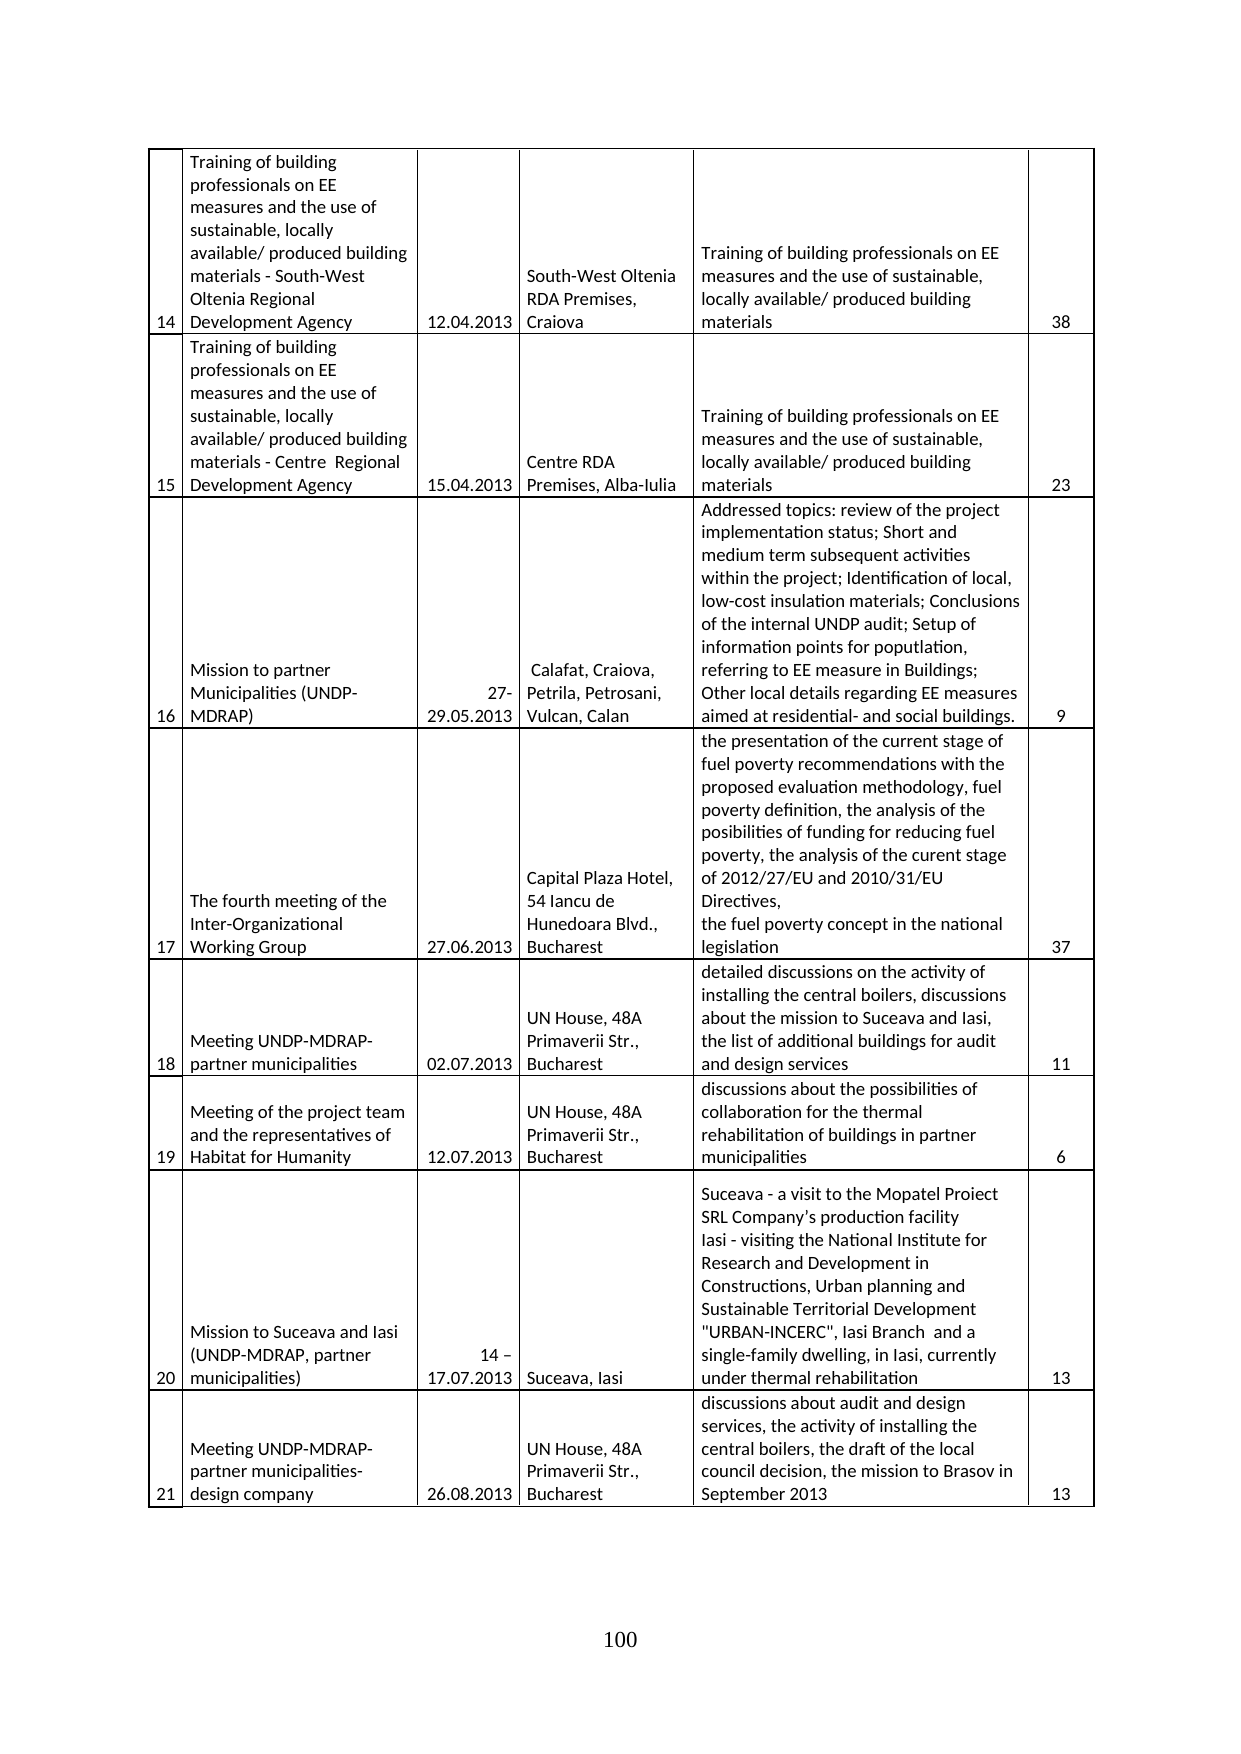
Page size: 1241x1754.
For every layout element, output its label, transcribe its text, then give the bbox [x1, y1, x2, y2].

table_cell 21 [150, 1391, 182, 1506]
table_cell 14 [150, 150, 182, 333]
table_cell Addressed topics: review of the project implementation status; Short and medium term subsequent activities within the project; Identification of local, low-cost insulation materials; Conclusions of the internal UNDP audit; Setup of information points for poputlation, referring to EE measure in Buildings; Other local details regarding EE measures aimed at residential- and social buildings. [694, 498, 1028, 727]
table_cell Calafat, Craiova, Petrila, Petrosani, Vulcan, Calan [520, 498, 693, 727]
table_cell 26.08.2013 [418, 1391, 519, 1506]
table_cell 14 – 17.07.2013 [418, 1171, 519, 1389]
table_cell UN House, 48A Primaverii Str., Bucharest [519, 1391, 694, 1506]
table_cell 13 [1029, 1171, 1093, 1389]
table_cell 6 [1029, 1076, 1093, 1168]
table_cell South-West Oltenia RDA Premises, Craiova [520, 149, 693, 333]
table_cell Capital Plaza Hotel, 54 Iancu de Hunedoara Blvd., Bucharest [520, 729, 693, 958]
table_cell the presentation of the current stage of fuel poverty recommendations with the proposed evaluation methodology, fuel poverty definition, the analysis of the posibilities of funding for reducing fuel poverty, the analysis of the curent stage of 2012/27/EU and 2010/31/EU Directives, the fuel poverty concept in the national legislation [694, 729, 1028, 958]
table_cell 13 [1028, 1391, 1093, 1506]
table_cell discussions about the possibilities of collaboration for the thermal rehabilitation of buildings in partner municipalities [694, 1076, 1028, 1168]
table_cell UN House, 48A Primaverii Str., Bucharest [520, 960, 693, 1075]
table_cell 37 [1029, 729, 1093, 958]
table_cell 38 [1029, 149, 1093, 333]
table_cell Suceava, Iasi [520, 1171, 693, 1389]
table_cell Meeting of the project team and the representatives of Habitat for Humanity [183, 1076, 417, 1168]
table_cell 16 [150, 498, 182, 727]
table_cell Training of building professionals on EE measures and the use of sustainable, locally available/ produced building materials - South-West Oltenia Regional Development Agency [183, 149, 417, 333]
table_cell Training of building professionals on EE measures and the use of sustainable, locally available/ produced building materials [694, 149, 1028, 333]
table_cell Centre RDA Premises, Alba-Iulia [520, 334, 693, 496]
table_cell Mission to partner Municipalities (UNDP-MDRAP) [183, 498, 417, 727]
table_cell 9 [1029, 498, 1093, 727]
table_cell 11 [1029, 960, 1093, 1075]
table_cell detailed discussions on the activity of installing the central boilers, discussions about the mission to Suceava and Iasi, the list of additional buildings for audit and design services [694, 960, 1028, 1075]
table_cell 18 [150, 960, 182, 1075]
table_cell 27.06.2013 [418, 729, 519, 958]
table_cell 12.04.2013 [418, 149, 519, 333]
table_cell UN House, 48A Primaverii Str., Bucharest [520, 1076, 693, 1168]
table_cell 19 [150, 1077, 182, 1168]
table_cell Suceava - a visit to the Mopatel Proiect SRL Company’s production facility Iasi - visiting the National Institute for Research and Development in Constructions, Urban planning and Sustainable Territorial Development "URBAN-INCERC", Iasi Branch and a single-family dwelling, in Iasi, currently under thermal rehabilitation [694, 1171, 1028, 1389]
table_cell 17 [150, 729, 182, 958]
table_cell 15.04.2013 [418, 334, 519, 496]
table_cell Training of building professionals on EE measures and the use of sustainable, locally available/ produced building materials - Centre Regional Development Agency [183, 334, 417, 496]
table_cell discussions about audit and design services, the activity of installing the central boilers, the draft of the local council decision, the mission to Brasov in September 2013 [694, 1391, 1028, 1506]
table_cell 02.07.2013 [418, 960, 519, 1075]
table_cell Meeting UNDP-MDRAP-partner municipalities [183, 960, 417, 1075]
table_cell 15 [150, 335, 182, 496]
table_cell 27-29.05.2013 [418, 498, 519, 727]
table_cell The fourth meeting of the Inter-Organizational Working Group [183, 729, 417, 958]
table_cell Mission to Suceava and Iasi (UNDP-MDRAP, partner municipalities) [183, 1171, 417, 1389]
table_cell Training of building professionals on EE measures and the use of sustainable, locally available/ produced building materials [694, 334, 1028, 496]
table_cell 12.07.2013 [418, 1076, 519, 1168]
table_cell 20 [150, 1171, 182, 1389]
table_cell Meeting UNDP-MDRAP-partner municipalities-design company [183, 1391, 418, 1506]
table_cell 23 [1029, 334, 1093, 496]
